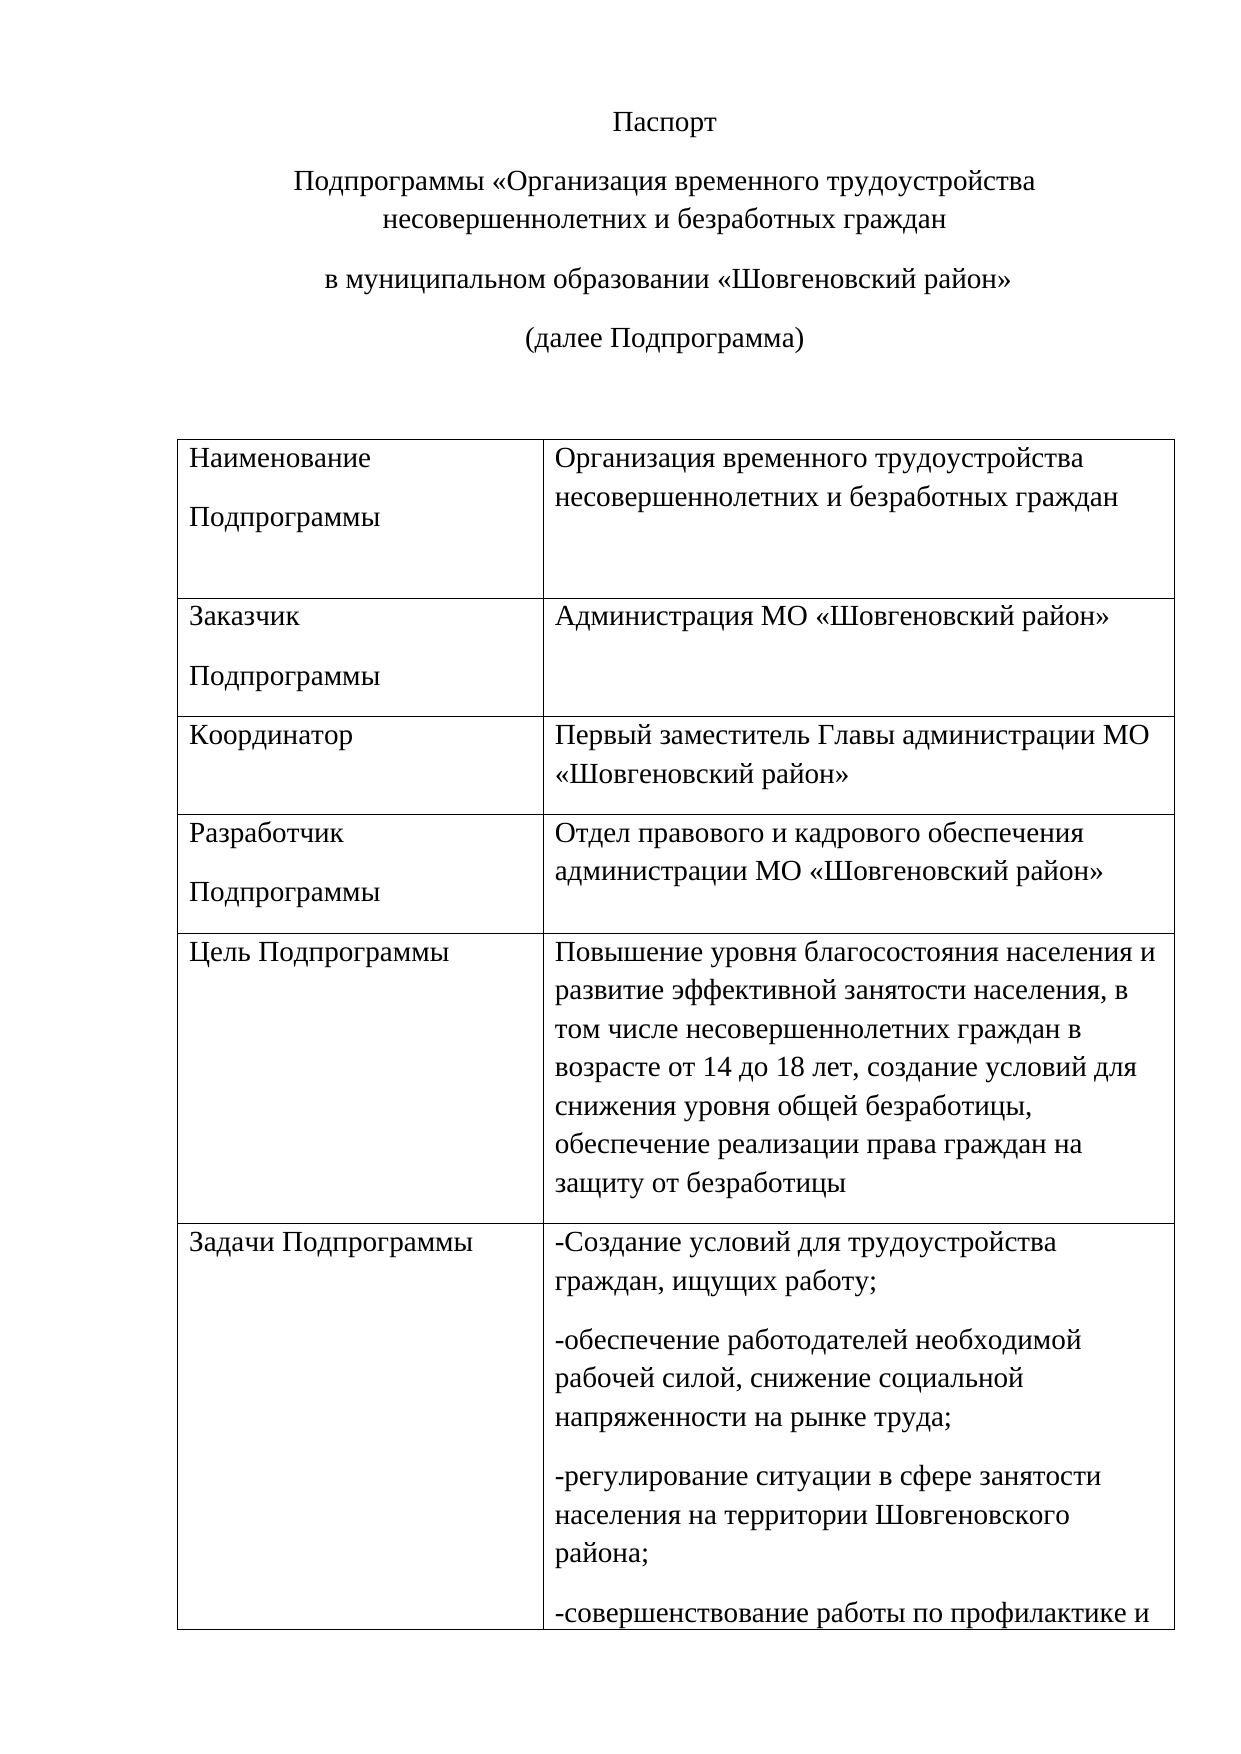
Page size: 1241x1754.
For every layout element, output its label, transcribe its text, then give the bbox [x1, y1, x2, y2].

text в муниципальном образовании «Шовгеновский район» [177, 261, 1152, 294]
table_header Наименование Подпрограммы [178, 440, 543, 597]
table_cell Администрация МО «Шовгеновский район» [544, 599, 1174, 716]
table_cell Первый заместитель Главы администрации МО «Шовгеновский район» [544, 717, 1174, 814]
table_cell Разработчик Подпрограммы [178, 815, 543, 933]
table_cell Заказчик Подпрограммы [178, 599, 543, 716]
table_cell Цель Подпрограммы [178, 934, 543, 1223]
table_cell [544, 1224, 1174, 1628]
table_cell Отдел правового и кадрового обеспечения администрации МО «Шовгеновский район» [544, 815, 1174, 933]
table_cell Повышение уровня благосостояния населения и развитие эффективной занятости населения, в том числе несовершеннолетних граждан в возрасте от 14 до 18 лет, создание условий для снижения уровня общей безработицы, обеспечение реализации права граждан на защиту от безработицы [544, 934, 1174, 1223]
text Подпрограммы «Организация временного трудоустройства несовершеннолетних и безработных граждан [177, 163, 1152, 235]
table_cell Задачи Подпрограммы [178, 1224, 543, 1628]
text (далее Подпрограмма) [177, 320, 1152, 354]
text Паспорт [177, 104, 1152, 137]
table_header Организация временного трудоустройства несовершеннолетних и безработных граждан [544, 440, 1174, 597]
table_cell Координатор [178, 717, 543, 814]
